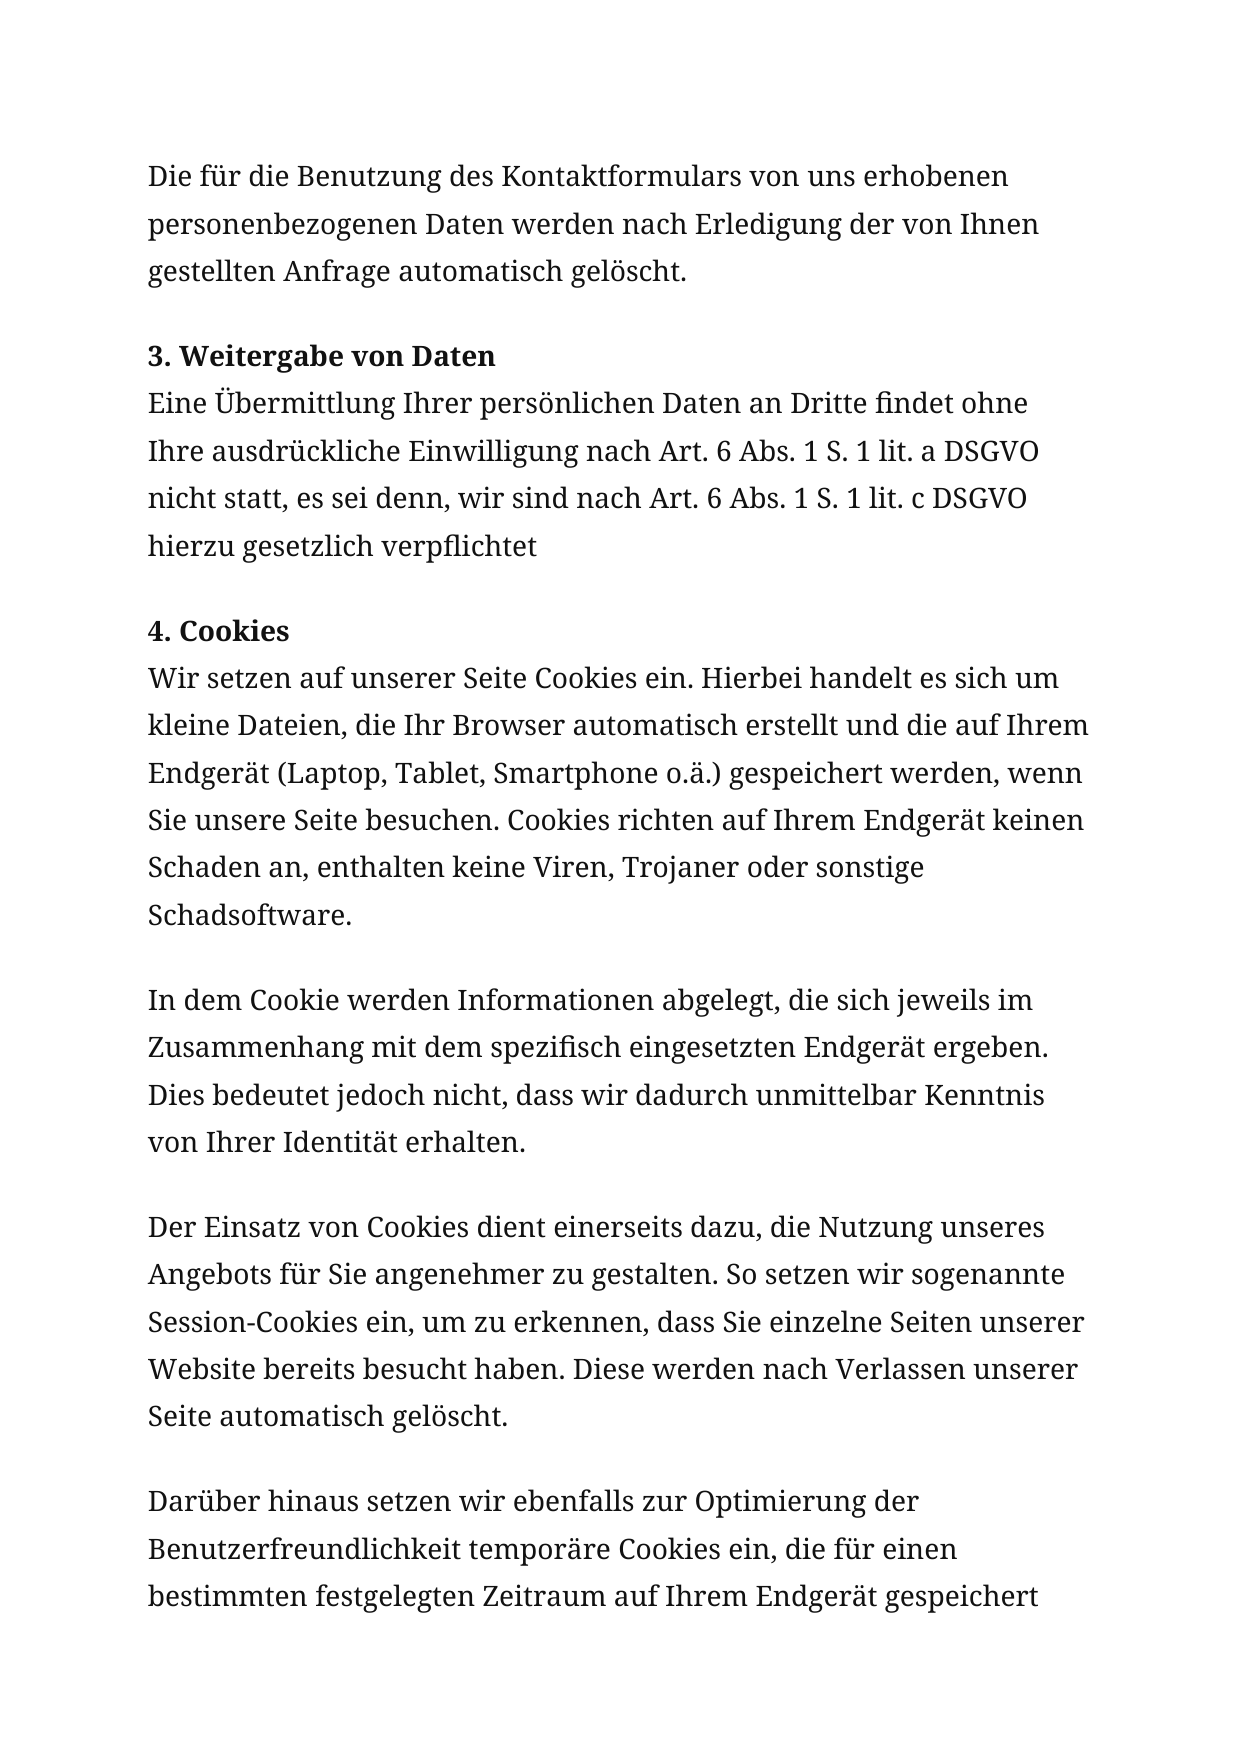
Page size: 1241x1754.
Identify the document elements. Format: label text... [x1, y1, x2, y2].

text In dem Cookie werden Informationen abgelegt, die sich jeweils im Zusammenhang mit dem spezifisch eingesetzten Endgerät ergeben. Dies bedeutet jedoch nicht, dass wir dadurch unmittelbar Kenntnis von Ihrer Identität erhalten. [148, 971, 1093, 1161]
text 4. Cookies [148, 602, 1093, 649]
text Wir setzen auf unserer Seite Cookies ein. Hierbei handelt es sich um kleine Dateien, die Ihr Browser automatisch erstellt und die auf Ihrem Endgerät (Laptop, Tablet, Smartphone o.ä.) gespeichert werden, wenn Sie unsere Seite besuchen. Cookies richten auf Ihrem Endgerät keinen Schaden an, enthalten keine Viren, Trojaner oder sonstige Schadsoftware. [148, 649, 1093, 933]
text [148, 1473, 1093, 1615]
text Die für die Benutzung des Kontaktformulars von uns erhobenen personenbezogenen Daten werden nach Erledigung der von Ihnen gestellten Anfrage automatisch gelöscht. [148, 148, 1093, 290]
text Eine Übermittlung Ihrer persönlichen Daten an Dritte findet ohne Ihre ausdrückliche Einwilligung nach Art. 6 Abs. 1 S. 1 lit. a DSGVO nicht statt, es sei denn, wir sind nach Art. 6 Abs. 1 S. 1 lit. c DSGVO hierzu gesetzlich verpflichtet [148, 375, 1093, 564]
text 3. Weitergabe von Daten [148, 327, 1093, 375]
text Der Einsatz von Cookies dient einerseits dazu, die Nutzung unseres Angebots für Sie angenehmer zu gestalten. So setzen wir sogenannte Session-Cookies ein, um zu erkennen, dass Sie einzelne Seiten unserer Website bereits besucht haben. Diese werden nach Verlassen unserer Seite automatisch gelöscht. [148, 1198, 1093, 1435]
